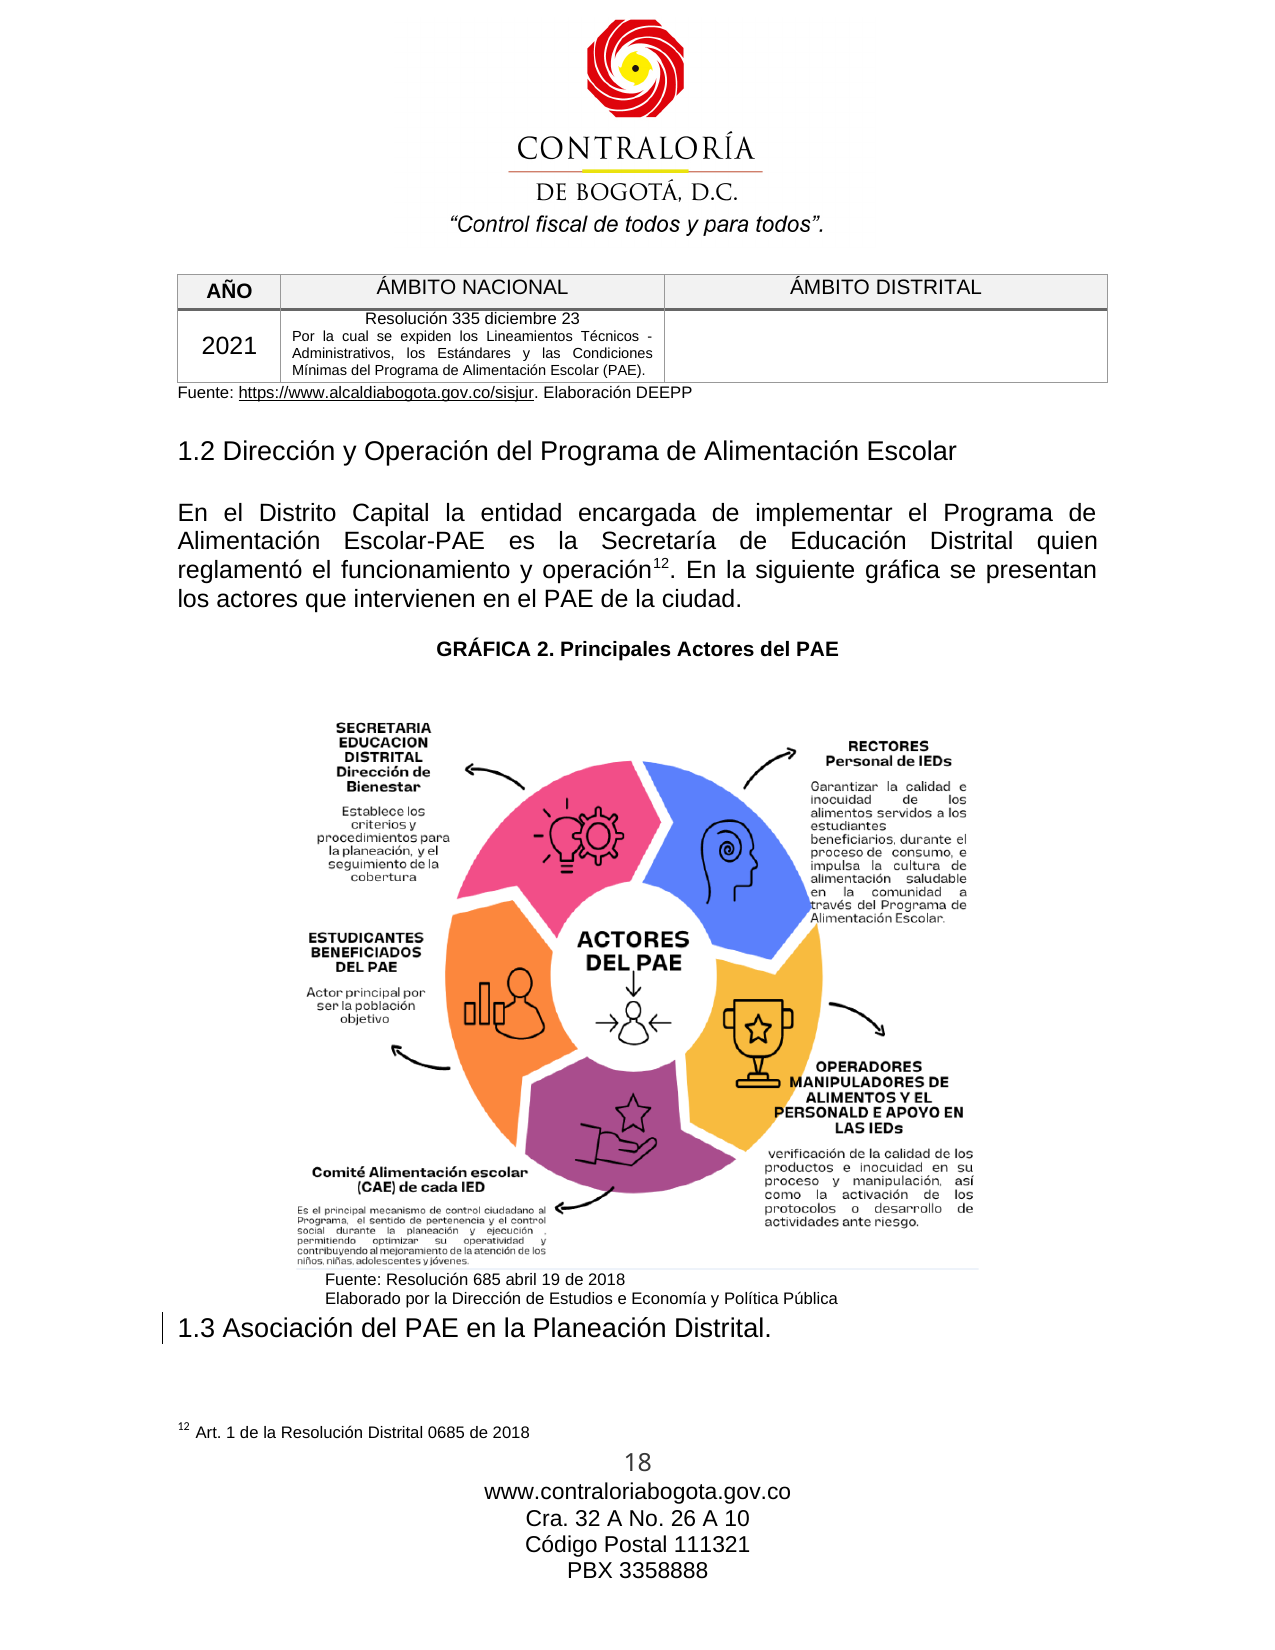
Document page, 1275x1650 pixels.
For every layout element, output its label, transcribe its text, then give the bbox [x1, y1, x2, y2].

text Fuente: Resolución 685 abril 19 de 2018 [251, 1270, 1098, 1289]
table_header ÁMBITO NACIONAL [281, 275, 664, 308]
text Fuente: https://www.alcaldiabogota.gov.co/sisjur. Elaboración DEEPP [177, 383, 1098, 402]
table_cell [665, 311, 1107, 382]
text Elaborado por la Dirección de Estudios e Economía y Política Pública [251, 1289, 1098, 1308]
subtitle 1.2 Dirección y Operación del Programa de Alimentación Escolar [177, 435, 1098, 466]
table_cell 2021 [178, 311, 280, 382]
table_cell Resolución 335 diciembre 23 Por la cual se expiden los Lineamientos Técnicos - Administrativos, los Estándares y las Condiciones Mínimas del Programa de Alimentación Escolar (PAE). [281, 311, 664, 382]
text En el Distrito Capital la entidad encargada de implementar el Programa de Alimentación Escolar-PAE es la Secretaría de Educación Distrital quien reglamentó el funcionamiento y operación. En la siguiente gráfica se presentan los actores que intervienen en el PAE de la ciudad. [177, 498, 1098, 613]
text GRÁFICA 2. Principales Actores del PAE [177, 637, 1098, 661]
picture [296, 681, 979, 1270]
table_header AÑO [178, 275, 280, 308]
picture [394, 17, 876, 248]
table_header ÁMBITO DISTRITAL [665, 275, 1107, 308]
subtitle 1.3 Asociación del PAE en la Planeación Distrital. [177, 1312, 1098, 1344]
